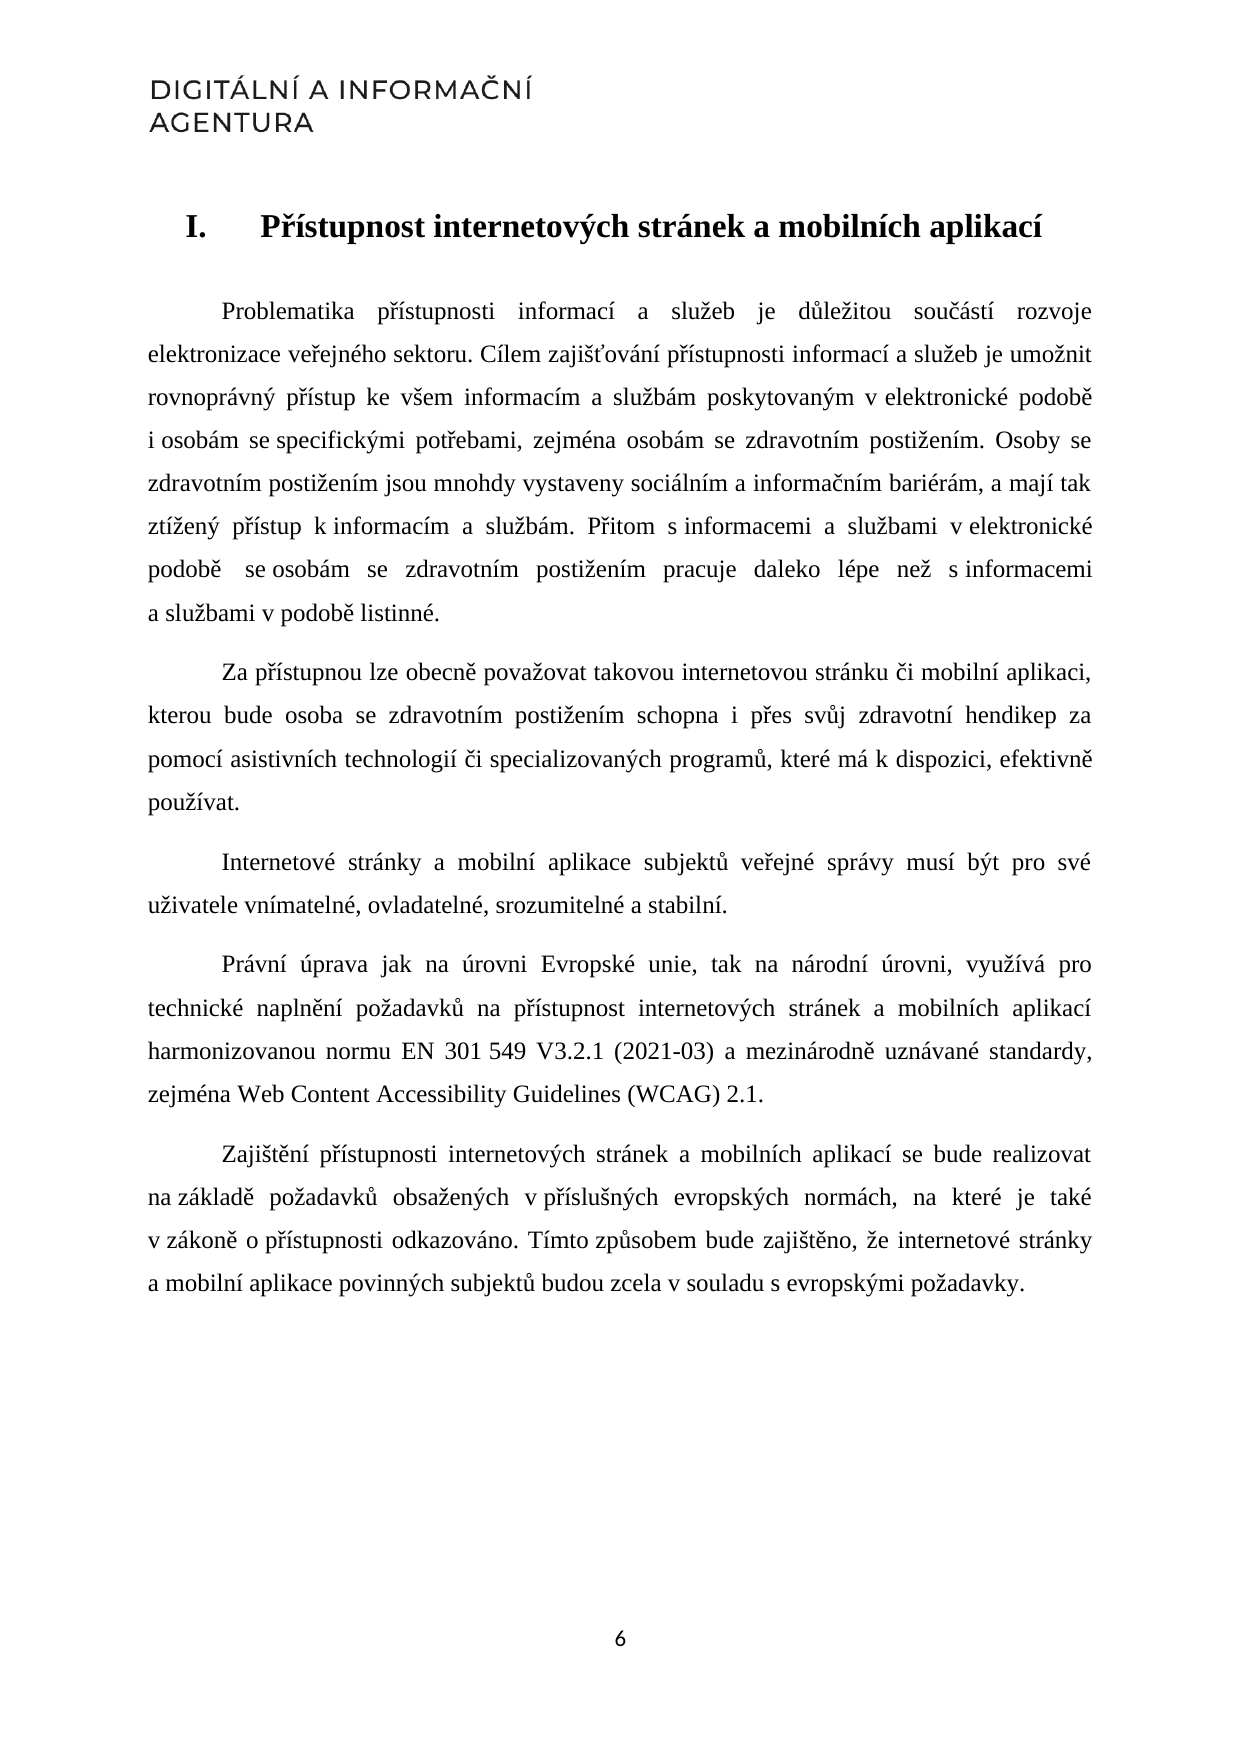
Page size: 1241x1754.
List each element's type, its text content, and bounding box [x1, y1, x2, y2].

text Internetové stránky a mobilní aplikace subjektů veřejné správy musí být pro své uživatele vnímatelné, ovladatelné, srozumitelné a stabilní. [148, 847, 1092, 918]
text Zajištění přístupnosti internetových stránek a mobilních aplikací se bude realizovat na základě požadavků obsažených v příslušných evropských normách, na které je také v zákoně o přístupnosti odkazováno. Tímto způsobem bude zajištěno, že internetové stránky a mobilní aplikace povinných subjektů budou zcela v souladu s evropskými požadavky. [148, 1139, 1092, 1297]
text Problematika přístupnosti informací a služeb je důležitou součástí rozvoje elektronizace veřejného sektoru. Cílem zajišťování přístupnosti informací a služeb je umožnit rovnoprávný přístup ke všem informacím a službám poskytovaným v elektronické podobě i osobám se specifickými potřebami, zejména osobám se zdravotním postižením. Osoby se zdravotním postižením jsou mnohdy vystaveny sociálním a informačním bariérám, a mají tak ztížený přístup k informacím a službám. Přitom s informacemi a službami v elektronické podobě se osobám se zdravotním postižením pracuje daleko lépe než s informacemi a službami v podobě listinné. [148, 296, 1092, 626]
picture [147, 73, 532, 138]
subtitle Přístupnost internetových stránek a mobilních aplikací [185, 207, 1092, 245]
text Za přístupnou lze obecně považovat takovou internetovou stránku či mobilní aplikaci, kterou bude osoba se zdravotním postižením schopna i přes svůj zdravotní hendikep za pomocí asistivních technologií či specializovaných programů, které má k dispozici, efektivně používat. [148, 657, 1092, 816]
text Právní úprava jak na úrovni Evropské unie, tak na národní úrovni, využívá pro technické naplnění požadavků na přístupnost internetových stránek a mobilních aplikací harmonizovanou normu EN 301 549 V3.2.1 (2021-03) a mezinárodně uznávané standardy, zejména Web Content Accessibility Guidelines (WCAG) 2.1. [148, 949, 1092, 1108]
